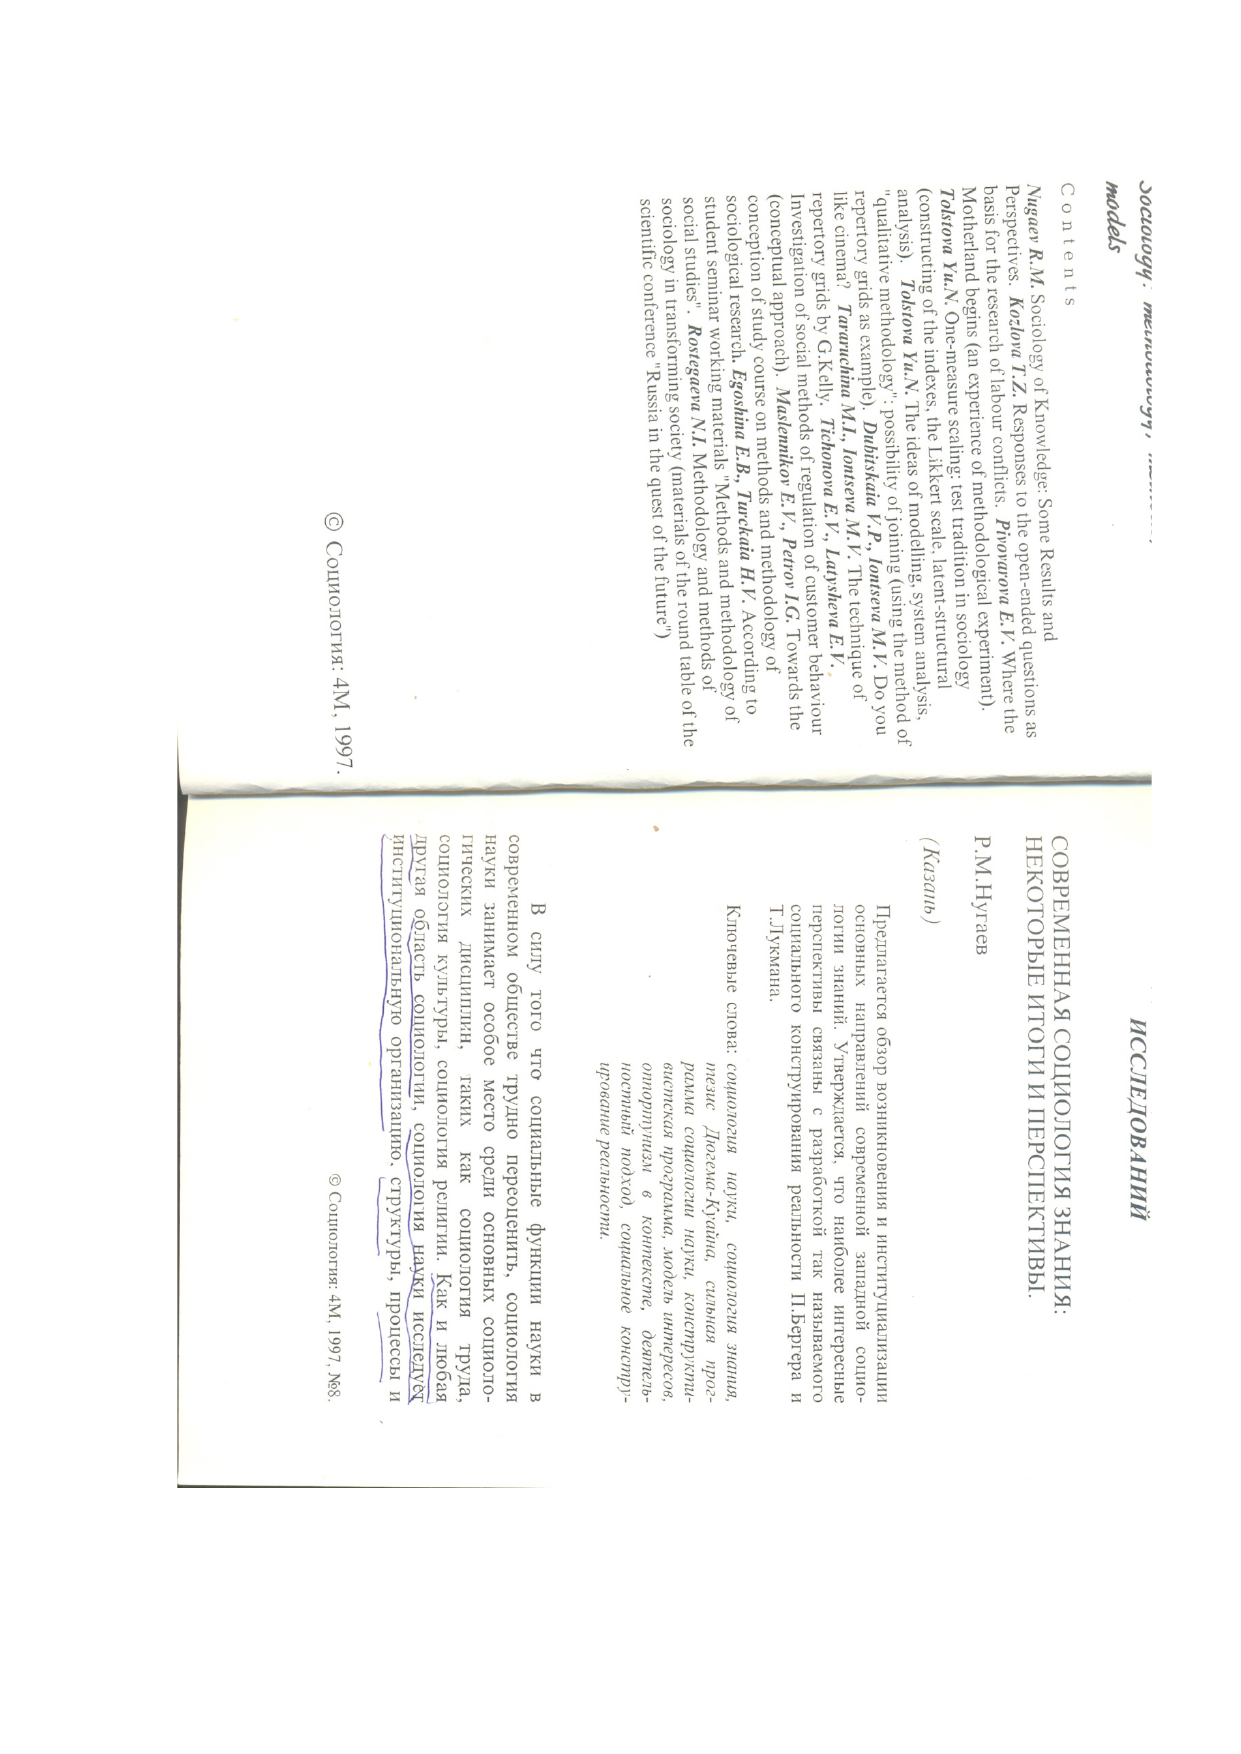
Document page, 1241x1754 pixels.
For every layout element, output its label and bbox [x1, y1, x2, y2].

picture [177, 118, 1152, 1488]
